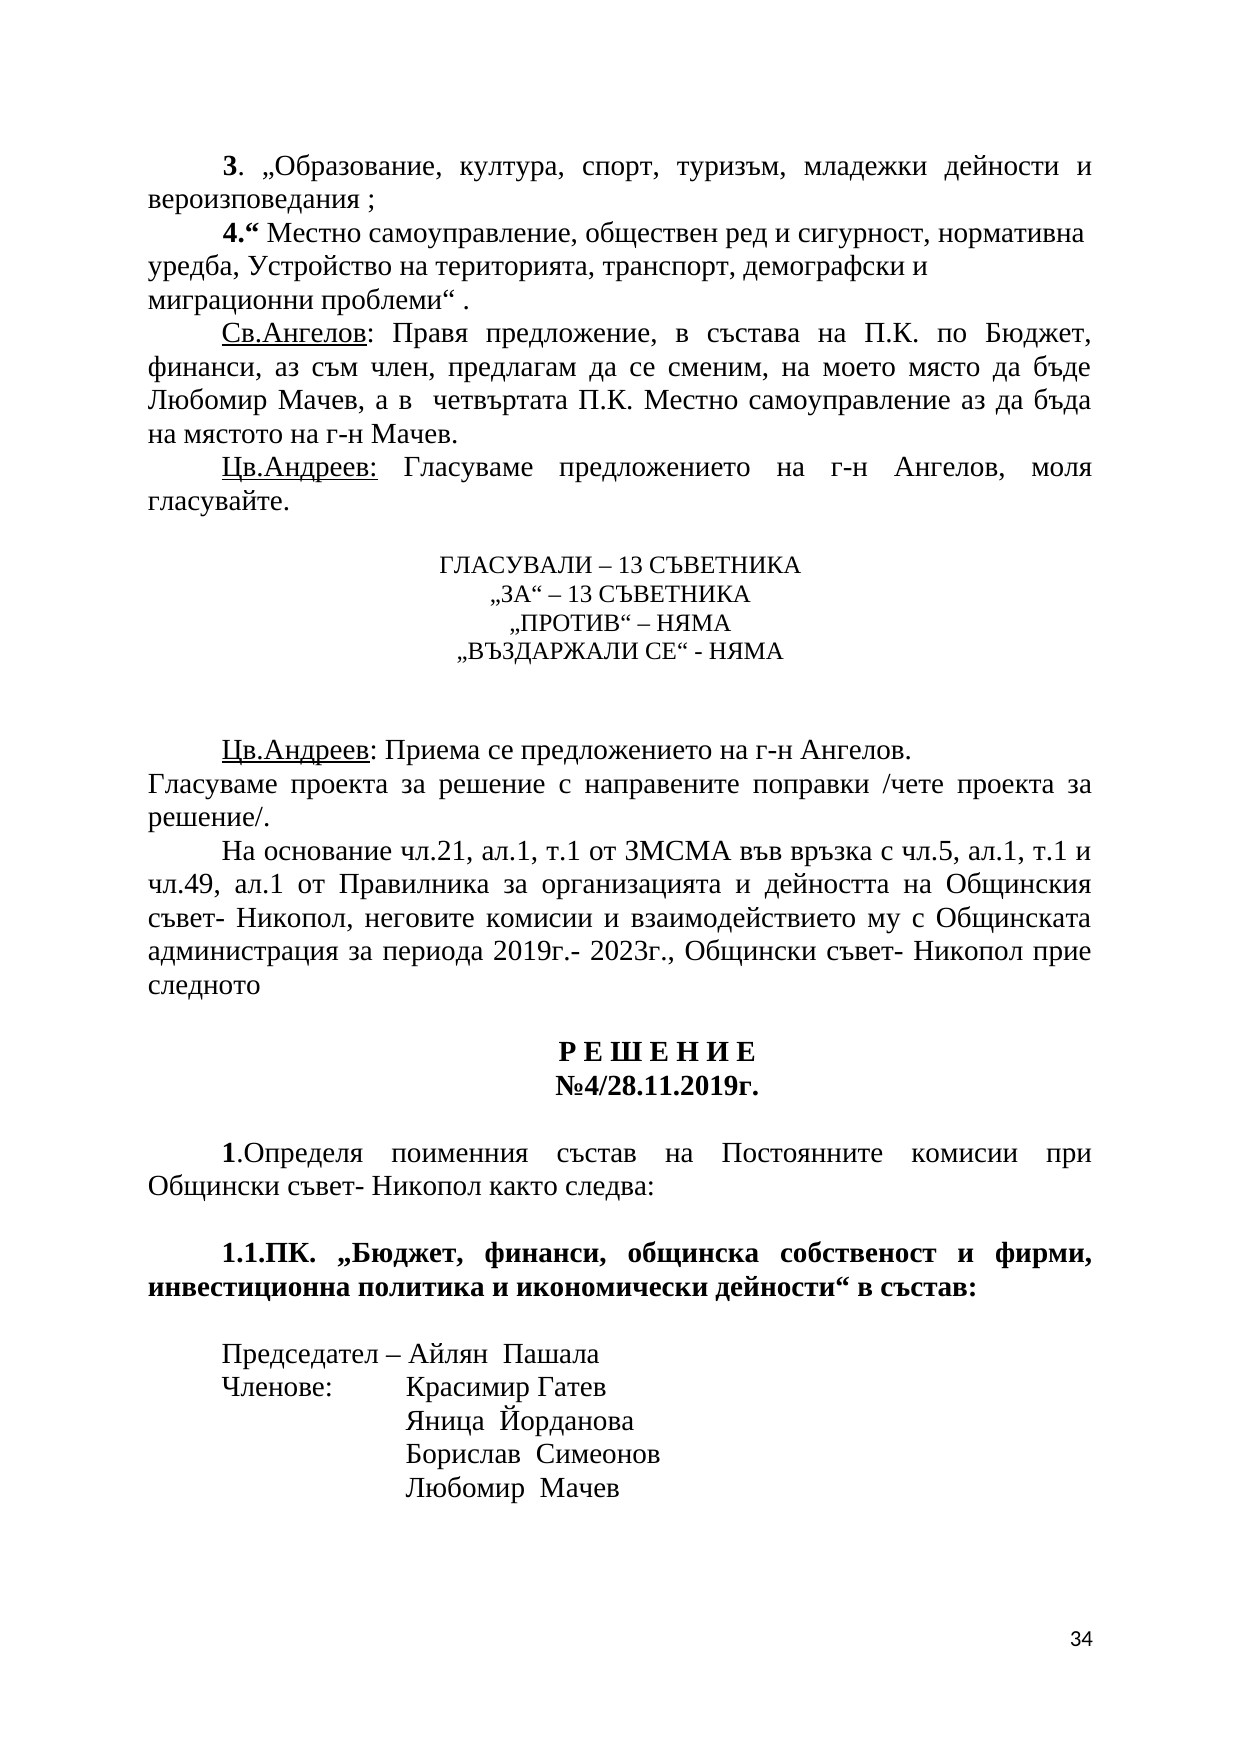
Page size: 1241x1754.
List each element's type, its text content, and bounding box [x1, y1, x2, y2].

text №4/28.11.2019г. [148, 1068, 1093, 1101]
text Любомир Мачев [148, 1470, 1093, 1504]
text ГЛАСУВАЛИ – 13 СЪВЕТНИКА [148, 550, 1093, 579]
text Р Е Ш Е Н И Е [148, 1034, 1093, 1068]
text Членове: Красимир Гатев [148, 1369, 1093, 1403]
text Борислав Симеонов [148, 1437, 1093, 1470]
text „ПРОТИВ“ – НЯМА [148, 608, 1093, 636]
text 1.1.ПК. „Бюджет, финанси, общинска собственост и фирми, инвестиционна политика и икономически дейности“ в състав: [148, 1235, 1093, 1302]
text 4.“ Местно самоуправление, обществен ред и сигурност, нормативна уредба, Устройство на територията, транспорт, демографски и миграционни проблеми“ . [148, 215, 1093, 315]
text Св.Ангелов: Правя предложение, в състава на П.К. по Бюджет, финанси, аз съм член, предлагам да се сменим, на моето място да бъде Любомир Мачев, а в четвъртата П.К. Местно самоуправление аз да бъда на мястото на г-н Мачев. [148, 315, 1093, 449]
text 3. „Образование, култура, спорт, туризъм, младежки дейности и вероизповедания ; [148, 148, 1093, 215]
text Председател – Айлян Пашала [148, 1336, 1093, 1369]
text Гласуваме проекта за решение с направените поправки /чете проекта за решение/. [148, 766, 1093, 833]
text Цв.Андреев: Приема се предложението на г-н Ангелов. [148, 732, 1093, 766]
text „ВЪЗДАРЖАЛИ СЕ“ - НЯМА [148, 636, 1093, 665]
text Цв.Андреев: Гласуваме предложението на г-н Ангелов, моля гласувайте. [148, 449, 1093, 517]
text 1.Определя поименния състав на Постоянните комисии при Общински съвет- Никопол както следва: [148, 1135, 1093, 1202]
text На основание чл.21, ал.1, т.1 от ЗМСМА във връзка с чл.5, ал.1, т.1 и чл.49, ал.1 от Правилника за организацията и дейността на Общинския съвет- Никопол, неговите комисии и взаимодействието му с Общинската администрация за периода 2019г.- 2023г., Общински съвет- Никопол прие следното [148, 833, 1093, 1001]
text „ЗА“ – 13 СЪВЕТНИКА [148, 579, 1093, 608]
text Яница Йорданова [148, 1403, 1093, 1437]
